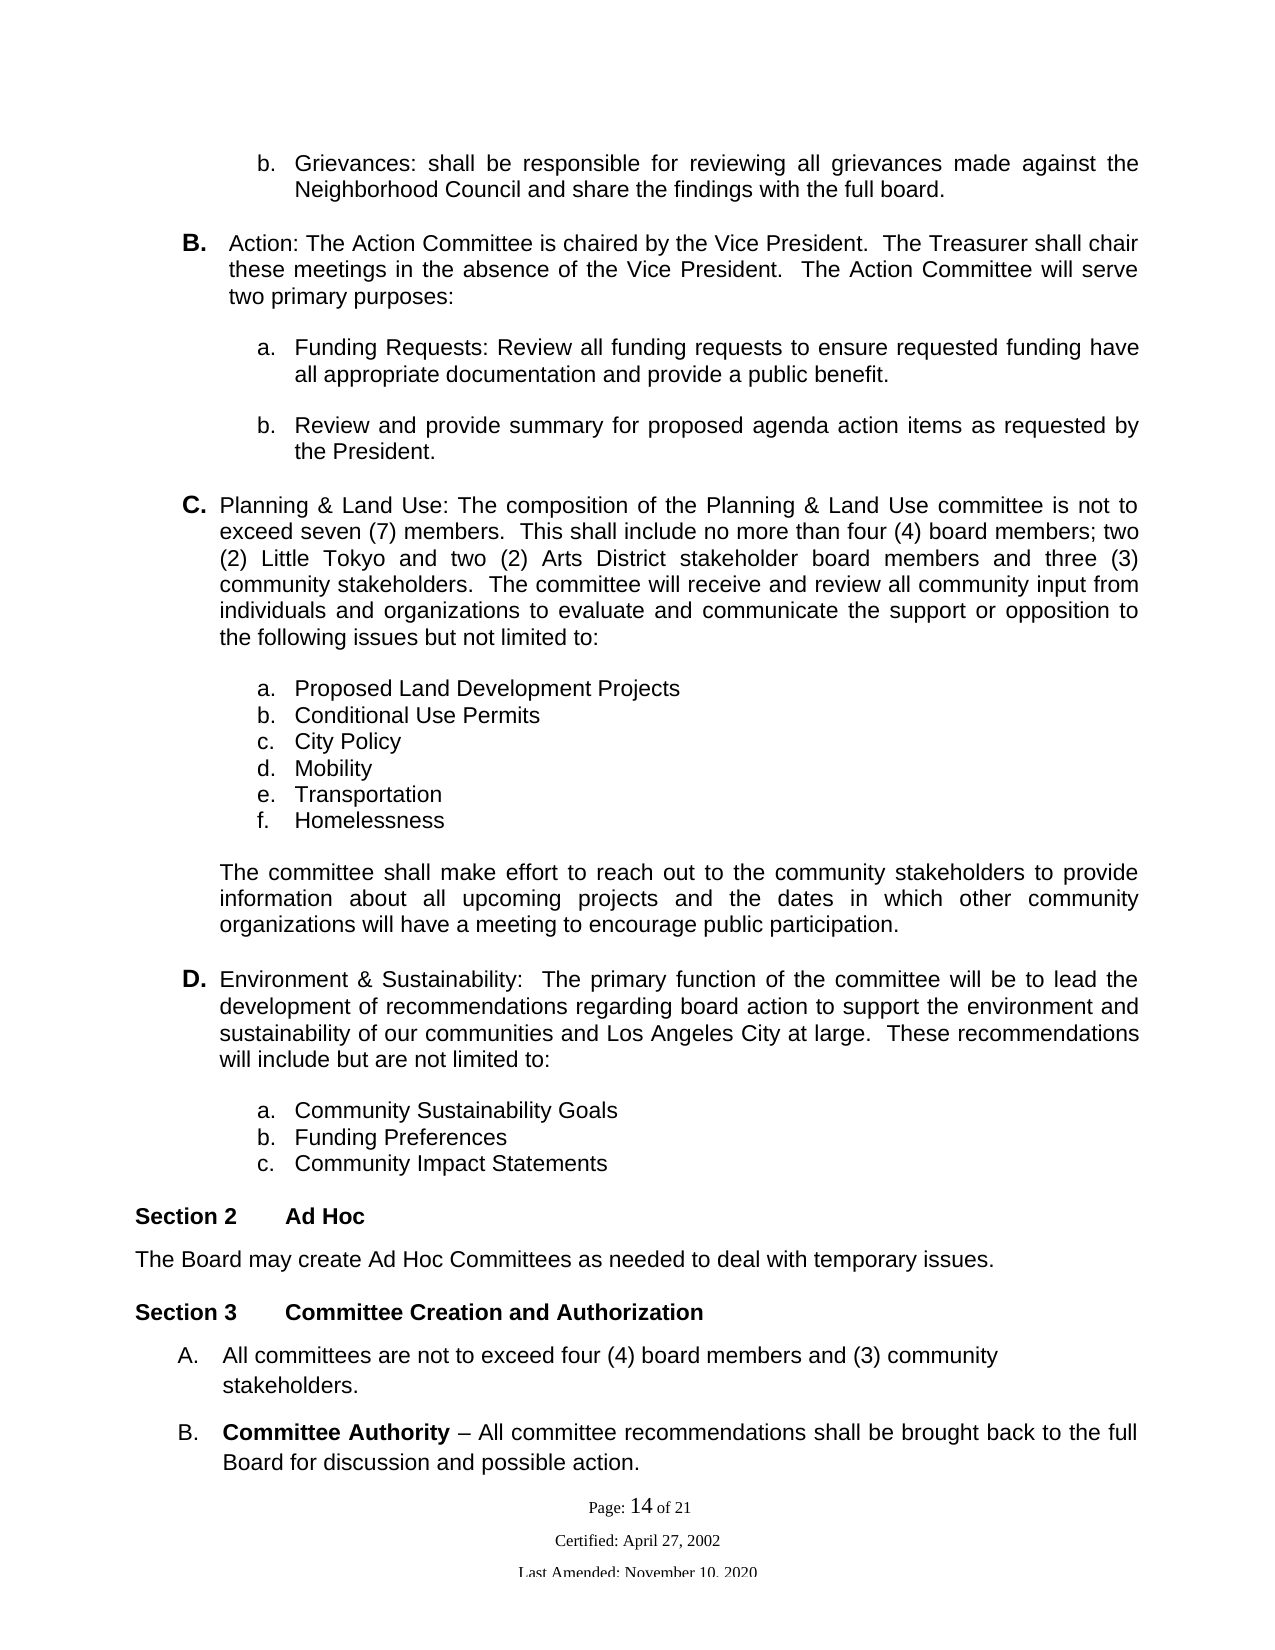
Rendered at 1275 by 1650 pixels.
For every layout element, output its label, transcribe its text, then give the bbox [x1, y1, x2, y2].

list Action: The Action Committee is chaired by the Vice President. The Treasurer shall chair these meetings in the absence of the Vice President. The Action Committee will serve two primary purposes: [182, 228, 1140, 309]
subtitle Section 3 Committee Creation and Authorization [135, 1299, 1140, 1326]
text The committee shall make effort to reach out to the community stakeholders to provide information about all upcoming projects and the dates in which other community organizations will have a meeting to encourage public participation. [219, 859, 1140, 938]
list Environment & Sustainability: The primary function of the committee will be to lead the development of recommendations regarding board action to support the environment and sustainability of our communities and Los Angeles City at large. These recommendations will include but are not limited to: [182, 964, 1140, 1072]
list Mobility [257, 754, 1140, 781]
text The Board may create Ad Hoc Committees as needed to deal with temporary issues. [135, 1246, 1140, 1272]
list City Policy [257, 728, 1140, 754]
list Funding Requests: Review all funding requests to ensure requested funding have all appropriate documentation and provide a public benefit. [257, 334, 1140, 387]
list Funding Preferences [257, 1124, 1140, 1150]
list Conditional Use Permits [257, 702, 1140, 728]
list Community Impact Statements [257, 1150, 1140, 1176]
list Grievances: shall be responsible for reviewing all grievances made against the Neighborhood Council and share the findings with the full board. [257, 150, 1140, 203]
list Proposed Land Development Projects [257, 675, 1140, 701]
list Committee Authority – All committee recommendations shall be brought back to the full Board for discussion and possible action. [177, 1419, 1138, 1475]
subtitle Section 2 Ad Hoc [135, 1203, 1140, 1229]
list All committees are not to exceed four (4) board members and (3) community stakeholders. [177, 1342, 1138, 1398]
list Planning & Land Use: The composition of the Planning & Land Use committee is not to exceed seven (7) members. This shall include no more than four (4) board members; two (2) Little Tokyo and two (2) Arts District stakeholder board members and three (3) community stakeholders. The committee will receive and review all community input from individuals and organizations to evaluate and communicate the support or opposition to the following issues but not limited to: [182, 489, 1140, 650]
list Homelessness [257, 807, 1140, 834]
list Community Sustainability Goals [257, 1097, 1140, 1123]
list Review and provide summary for proposed agenda action items as requested by the President. [257, 412, 1140, 464]
list Transportation [257, 781, 1140, 807]
